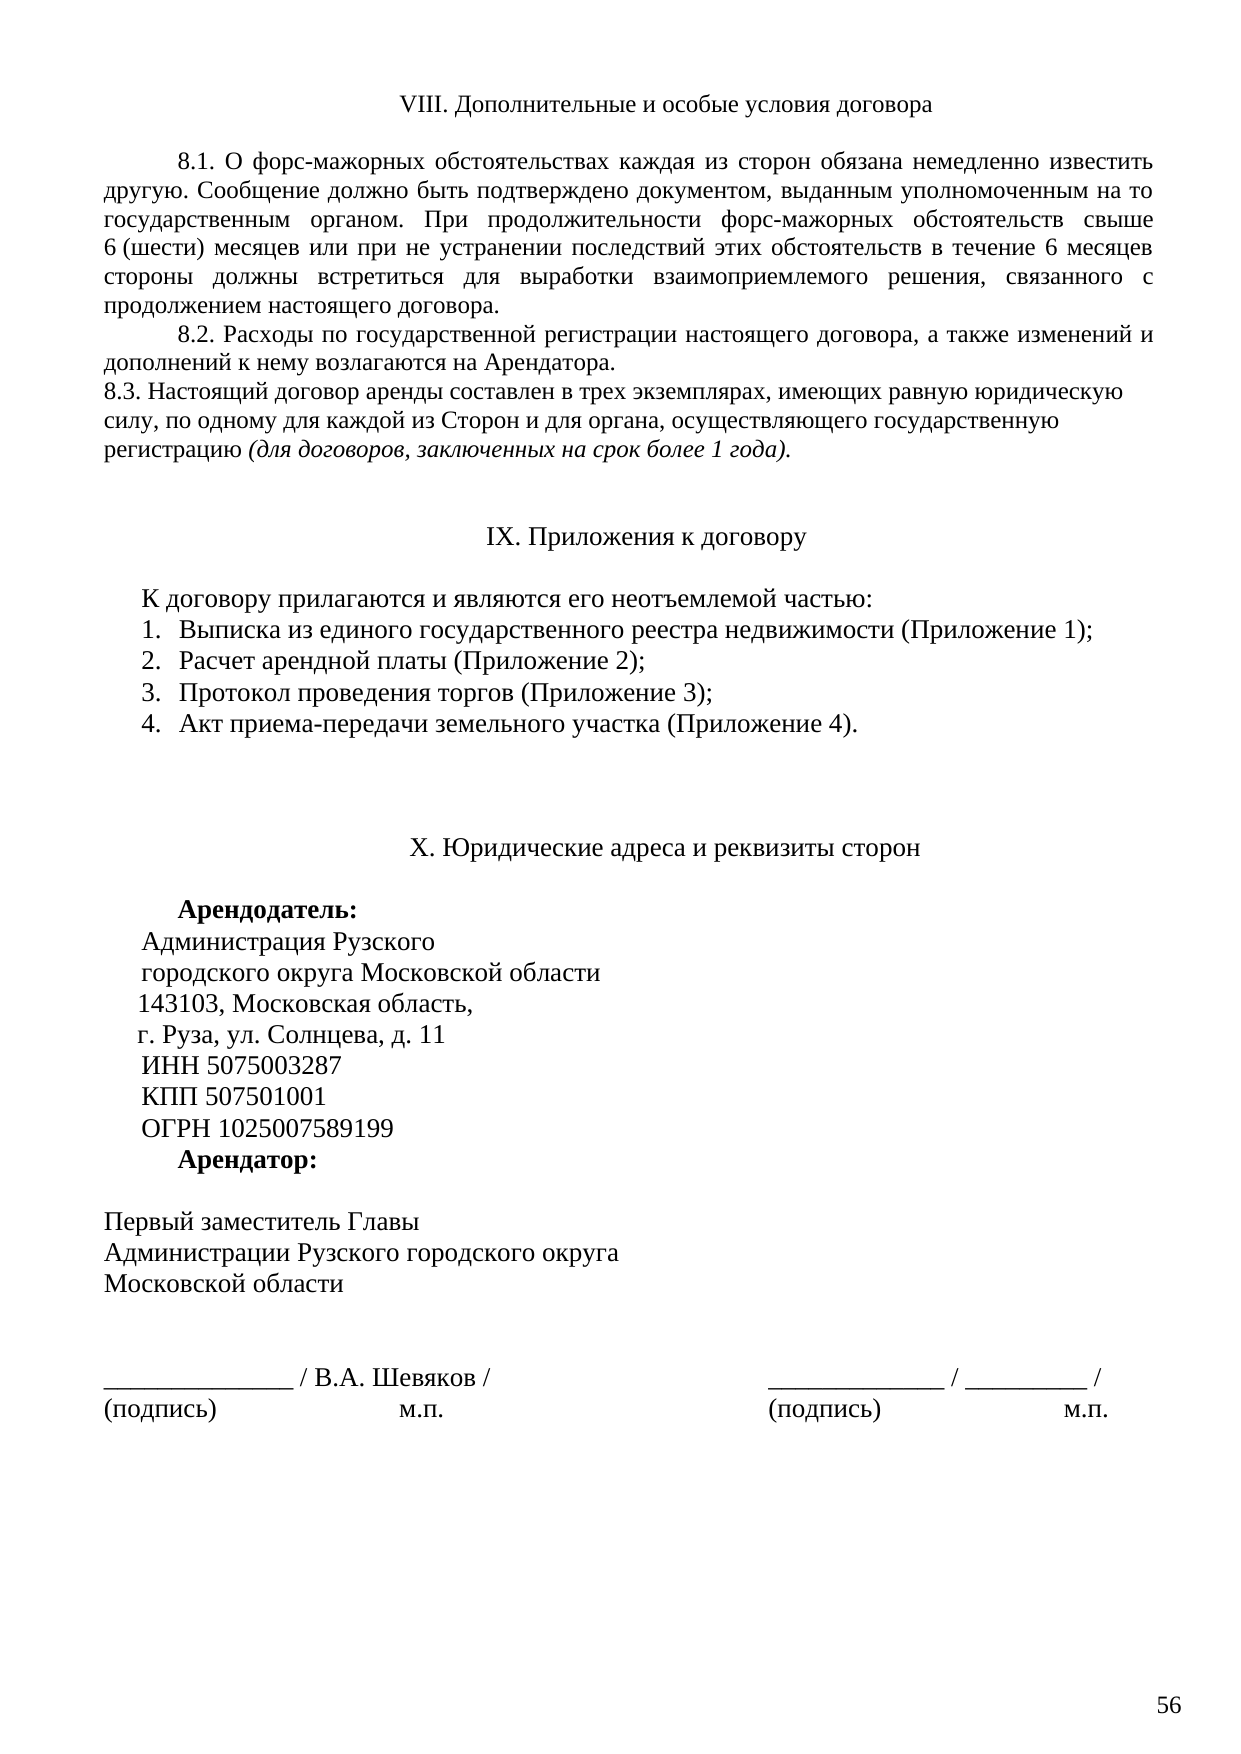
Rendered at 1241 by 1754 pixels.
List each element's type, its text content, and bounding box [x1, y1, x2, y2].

text IX. Приложения к договору [141, 520, 1152, 551]
text городского округа Московской области [141, 956, 1152, 987]
list Выписка из единого государственного реестра недвижимости (Приложение 1); [141, 613, 1172, 644]
text ИНН 5075003287 [141, 1049, 1152, 1081]
text 8.2. Расходы по государственной регистрации настоящего договора, а также изменений и дополнений к нему возлагаются на Арендатора. [103, 319, 1154, 376]
text Арендатор: [141, 1143, 1152, 1174]
text (подпись) м.п. (подпись) м.п. [103, 1392, 1181, 1423]
list Акт приема-передачи земельного участка (Приложение 4). [141, 707, 1172, 738]
list Протокол проведения торгов (Приложение 3); [141, 676, 1172, 707]
text К договору прилагаются и являются его неотъемлемой частью: [141, 582, 1152, 613]
text 8.3. Настоящий договор аренды составлен в трех экземплярах, имеющих равную юридическую силу, по одному для каждой из Сторон и для органа, осуществляющего государственную регистрацию (для договоров, заключенных на срок более 1 года). [103, 376, 1154, 462]
list Расчет арендной платы (Приложение 2); [141, 644, 1172, 676]
text ОГРН 1025007589199 [141, 1112, 1152, 1143]
text Первый заместитель Главы [103, 1205, 1196, 1236]
text VIII. Дополнительные и особые условия договора [103, 89, 1154, 117]
text X. Юридические адреса и реквизиты сторон [178, 831, 1152, 862]
text г. Руза, ул. Солнцева, д. 11 [103, 1018, 1152, 1049]
text 8.1. О форс-мажорных обстоятельствах каждая из сторон обязана немедленно известить другую. Сообщение должно быть подтверждено документом, выданным уполномоченным на то государственным органом. При продолжительности форс-мажорных обстоятельств свыше 6 (шести) месяцев или при не устранении последствий этих обстоятельств в течение 6 месяцев стороны должны встретиться для выработки взаимоприемлемого решения, связанного с продолжением настоящего договора. [103, 146, 1154, 319]
text КПП 507501001 [141, 1081, 1152, 1112]
text ______________ / В.А. Шевяков / _____________ / _________ / [103, 1361, 1181, 1392]
text 143103, Московская область, [103, 987, 1152, 1018]
text Администрации Рузского городского округа [103, 1236, 1196, 1267]
text Администрация Рузского [141, 925, 1152, 956]
text Московской области [103, 1267, 1181, 1298]
text Арендодатель: [141, 894, 1152, 925]
